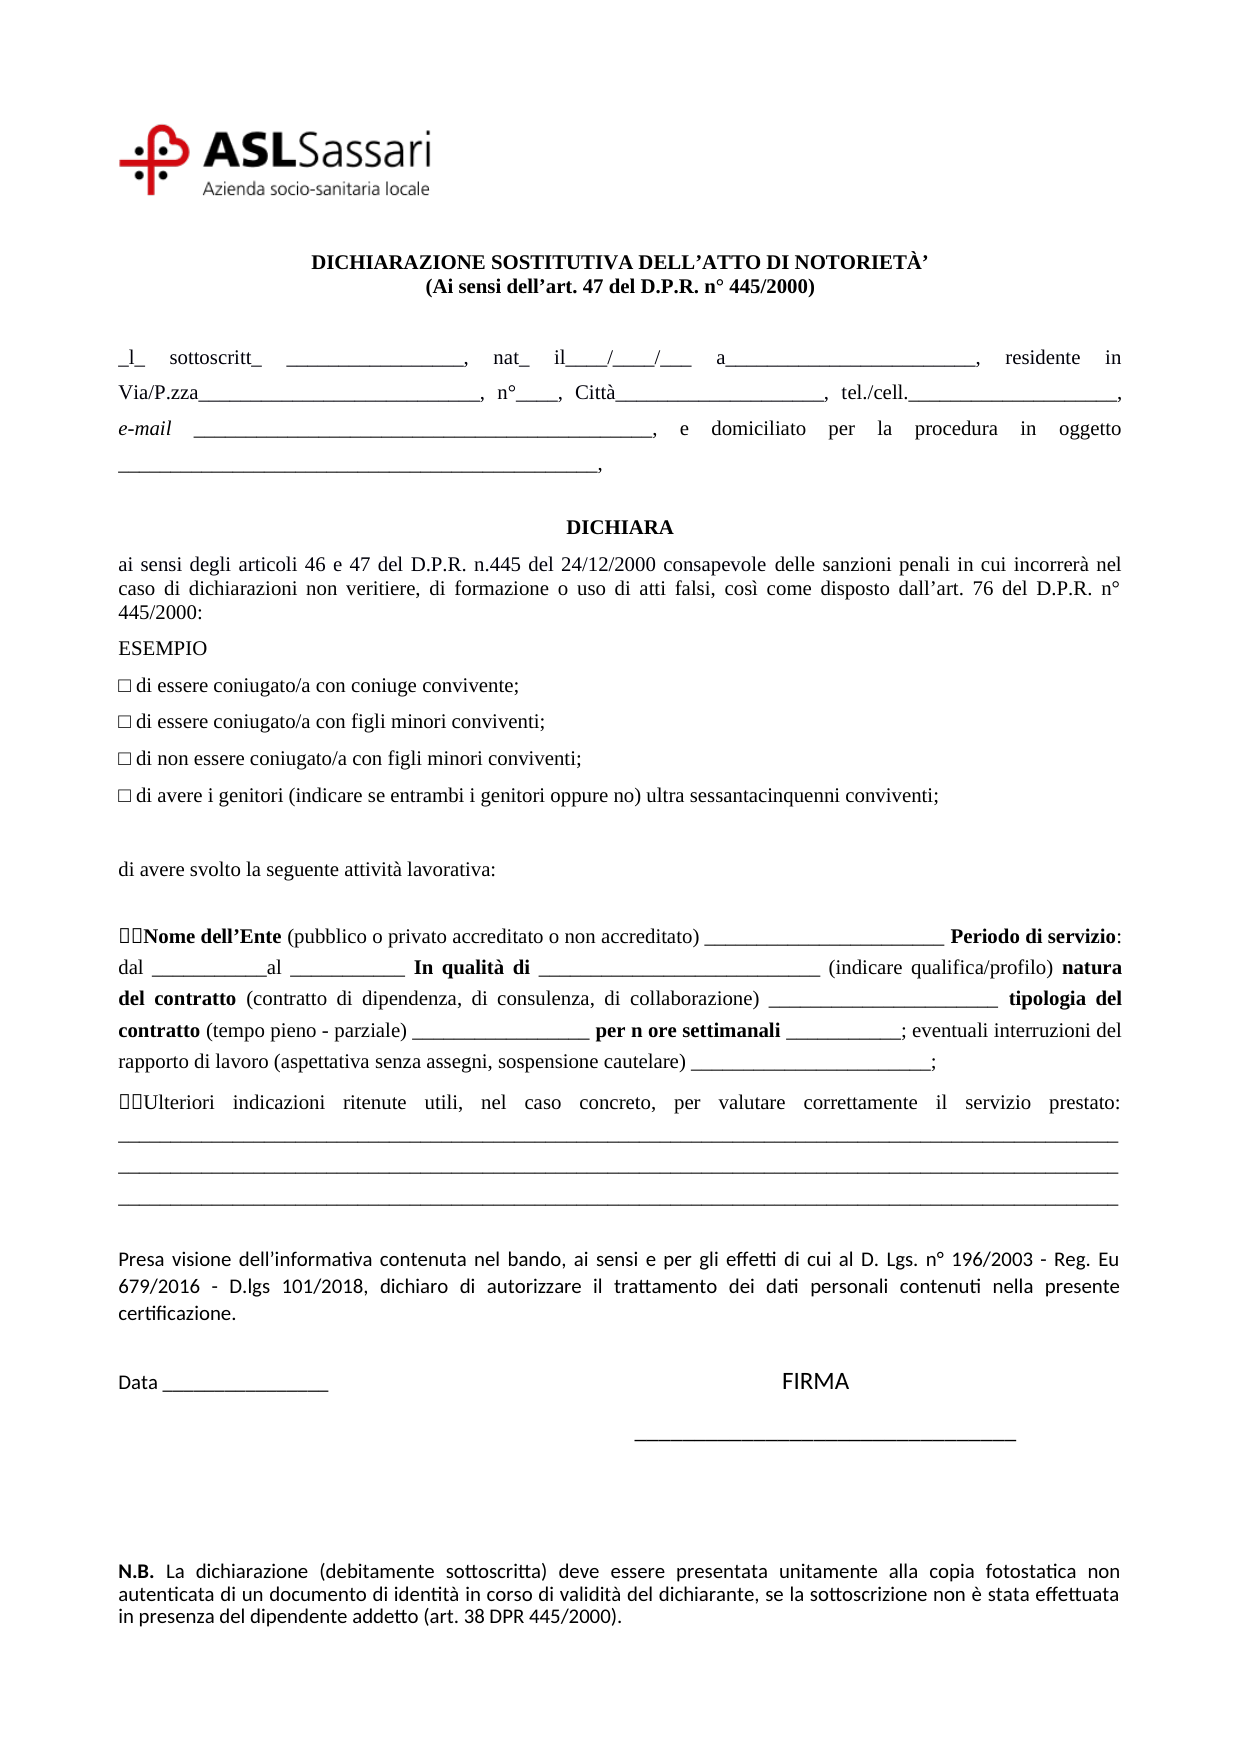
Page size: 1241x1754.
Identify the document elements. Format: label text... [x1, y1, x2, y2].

text ai sensi degli articoli 46 e 47 del D.P.R. n.445 del 24/12/2000 consapevole delle sanzioni penali in cui incorrerà nel caso di dichiarazioni non veritiere, di formazione o uso di atti falsi, così come disposto dall’art. 76 del D.P.R. n° 445/2000: [118, 552, 1122, 624]
text □ di essere coniugato/a con figli minori conviventi; [118, 709, 1122, 733]
text N.B. La dichiarazione (debitamente sottoscritta) deve essere presentata unitamente alla copia fotostatica non autenticata di un documento di identità in corso di validità del dichiarante, se la sottoscrizione non è stata effettuata in presenza del dipendente addetto (art. 38 DPR 445/2000). [118, 1560, 1122, 1628]
text di avere svolto la seguente attività lavorativa: [118, 857, 1122, 881]
text (Ai sensi dell’art. 47 del D.P.R. n° 445/2000) [118, 274, 1122, 298]
text Nome dell’Ente (pubblico o privato accreditato o non accreditato) _______________________ Periodo di servizio: dal ___________al ___________ In qualità di ___________________________ (indicare qualifica/profilo) natura del contratto (contratto di dipendenza, di consulenza, di collaborazione) ______________________ tipologia del contratto (tempo pieno - parziale) _________________ per n ore settimanali ___________; eventuali interruzioni del rapporto di lavoro (aspettativa senza assegni, sospensione cautelare) _______________________; [118, 918, 1122, 1074]
text □ di non essere coniugato/a con figli minori conviventi; [118, 746, 1122, 770]
text □ di avere i genitori (indicare se entrambi i genitori oppure no) ultra sessantacinquenni conviventi; [118, 783, 1122, 807]
text DICHIARA [118, 515, 1122, 539]
text Presa visione dell’informativa contenuta nel bando, ai sensi e per gli effetti di cui al D. Lgs. n° 196/2003 - Reg. Eu 679/2016 - D.lgs 101/2018, dichiaro di autorizzare il trattamento dei dati personali contenuti nella presente certificazione. [118, 1246, 1122, 1326]
text □ di essere coniugato/a con coniuge convivente; [118, 673, 1122, 697]
text ESEMPIO [118, 636, 1122, 660]
text DICHIARAZIONE SOSTITUTIVA DELL’ATTO DI NOTORIETÀ’ [118, 250, 1122, 274]
text ________________________________ [561, 1415, 1122, 1444]
text Data ________________ FIRMA [118, 1366, 1122, 1396]
text _l_ sottoscritt_ _________________, nat_ il____/____/___ a________________________, residente in Via/P.zza___________________________, n°____, Città____________________, tel./cell.____________________, e-mail ____________________________________________, e domiciliato per la procedura in oggetto ______________________________________________, [118, 336, 1122, 478]
picture [118, 118, 476, 202]
text Ulteriori indicazioni ritenute utili, nel caso concreto, per valutare correttamente il servizio prestato: ________________________________________________________________________________________________________________________________________________________________________________________________________________________________________________________________________________________________ [118, 1084, 1122, 1209]
